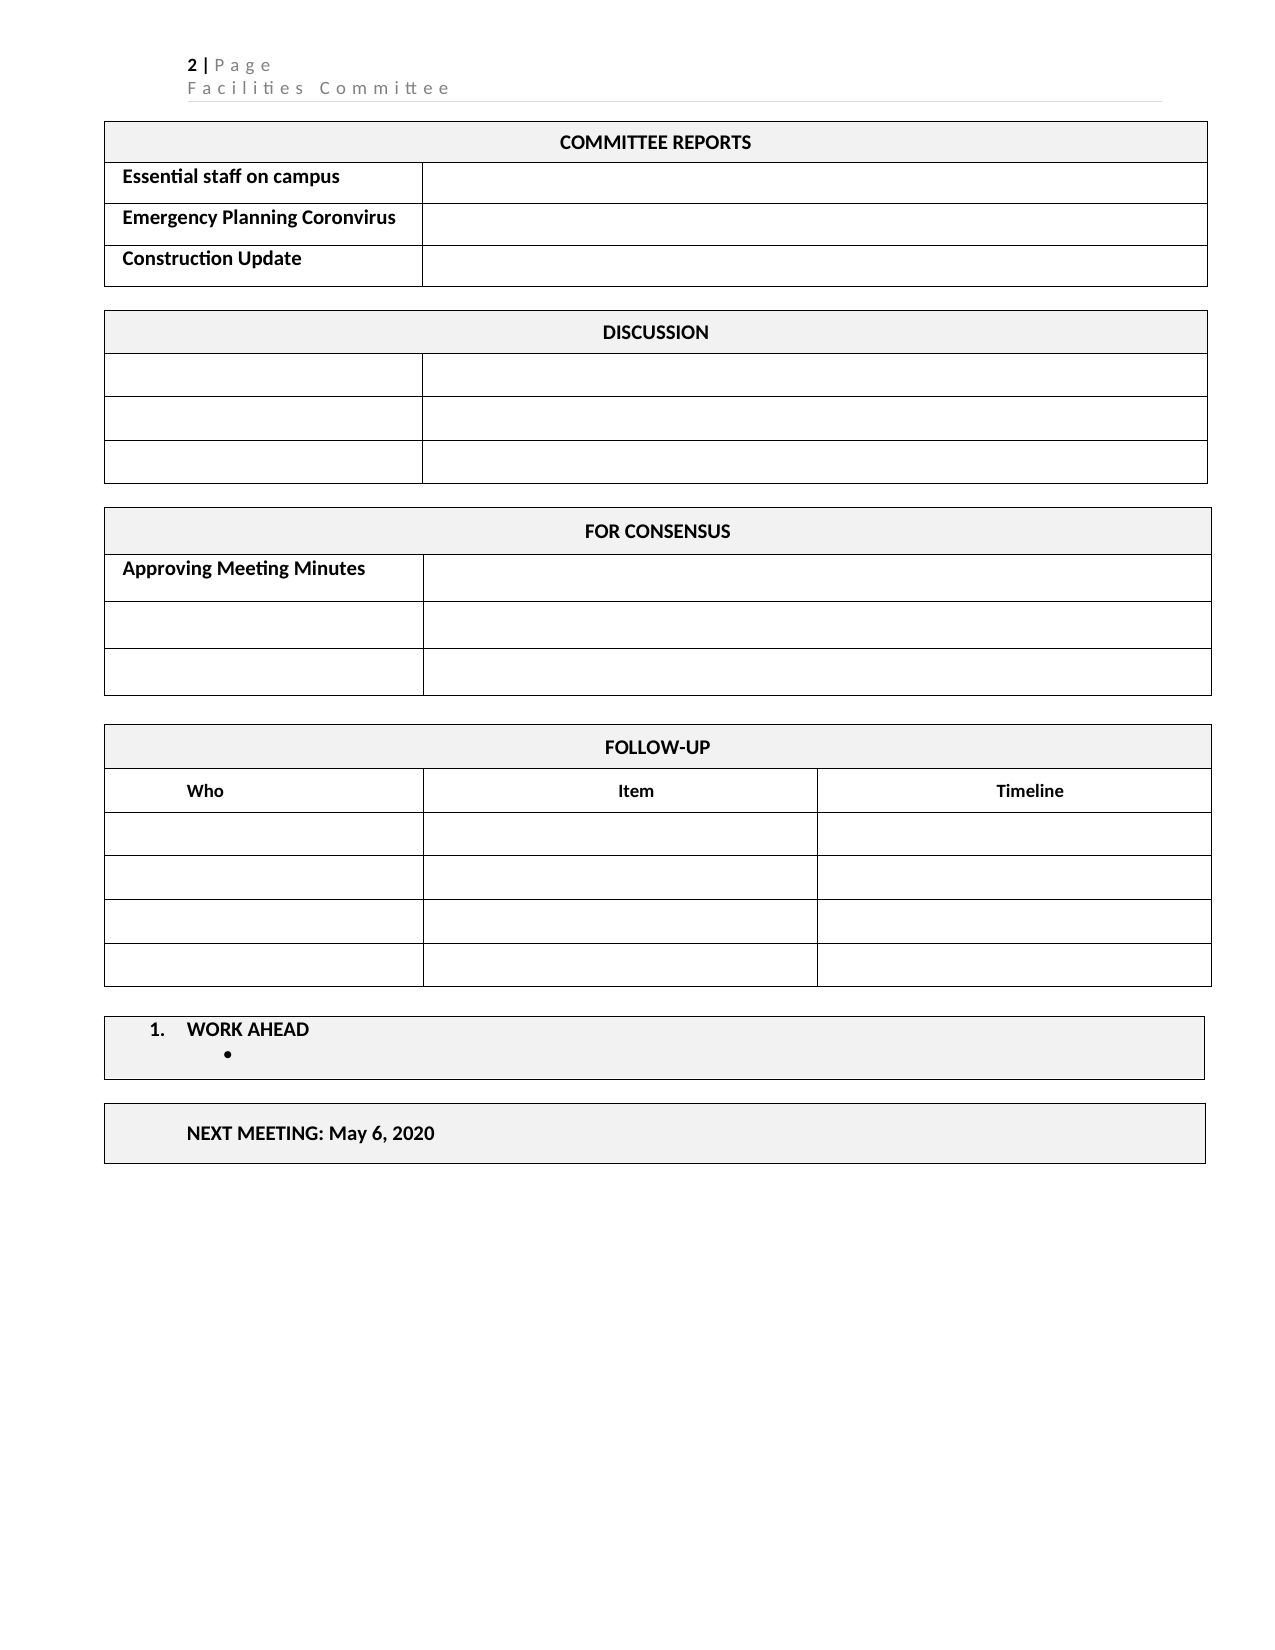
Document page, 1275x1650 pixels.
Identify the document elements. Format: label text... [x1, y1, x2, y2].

table_cell [818, 900, 1211, 942]
table_cell Emergency Planning Coronvirus [105, 204, 422, 244]
table_cell [424, 856, 817, 899]
table_cell [105, 944, 423, 986]
table_cell [105, 649, 423, 695]
table_cell [423, 163, 1207, 203]
table_cell [105, 441, 422, 483]
table_cell [105, 856, 423, 899]
table_cell [424, 900, 817, 942]
table_header COMMITTEE REPORTS [105, 122, 1207, 162]
table_cell [423, 397, 1207, 439]
table_cell [424, 944, 817, 986]
table_cell [105, 397, 422, 439]
table_cell [105, 354, 422, 396]
table_cell [105, 813, 423, 855]
table_cell Who [105, 769, 423, 812]
table_cell Item [424, 769, 817, 812]
table_cell Approving Meeting Minutes [105, 555, 423, 601]
table_cell Construction Update [105, 246, 422, 286]
table_cell [818, 813, 1211, 855]
table_cell [818, 944, 1211, 986]
table_cell [818, 856, 1211, 899]
table_header FOLLOW-UP [105, 725, 1211, 768]
table_cell [423, 354, 1207, 396]
table_cell [105, 602, 423, 648]
table_cell Essential staff on campus [105, 163, 422, 203]
table_cell [105, 900, 423, 942]
table_header FOR CONSENSUS [105, 508, 1211, 554]
table_cell [424, 649, 1211, 695]
table_cell [424, 602, 1211, 648]
table_cell [424, 555, 1211, 601]
table_cell [423, 246, 1207, 286]
table_cell [423, 204, 1207, 244]
table_header WORK AHEAD [105, 1017, 1204, 1078]
table_header NEXT MEETING: May 6, 2020 [105, 1104, 1205, 1163]
table_header DISCUSSION [105, 311, 1207, 353]
table_cell [423, 441, 1207, 483]
table_cell [424, 813, 817, 855]
table_cell Timeline [818, 769, 1211, 812]
